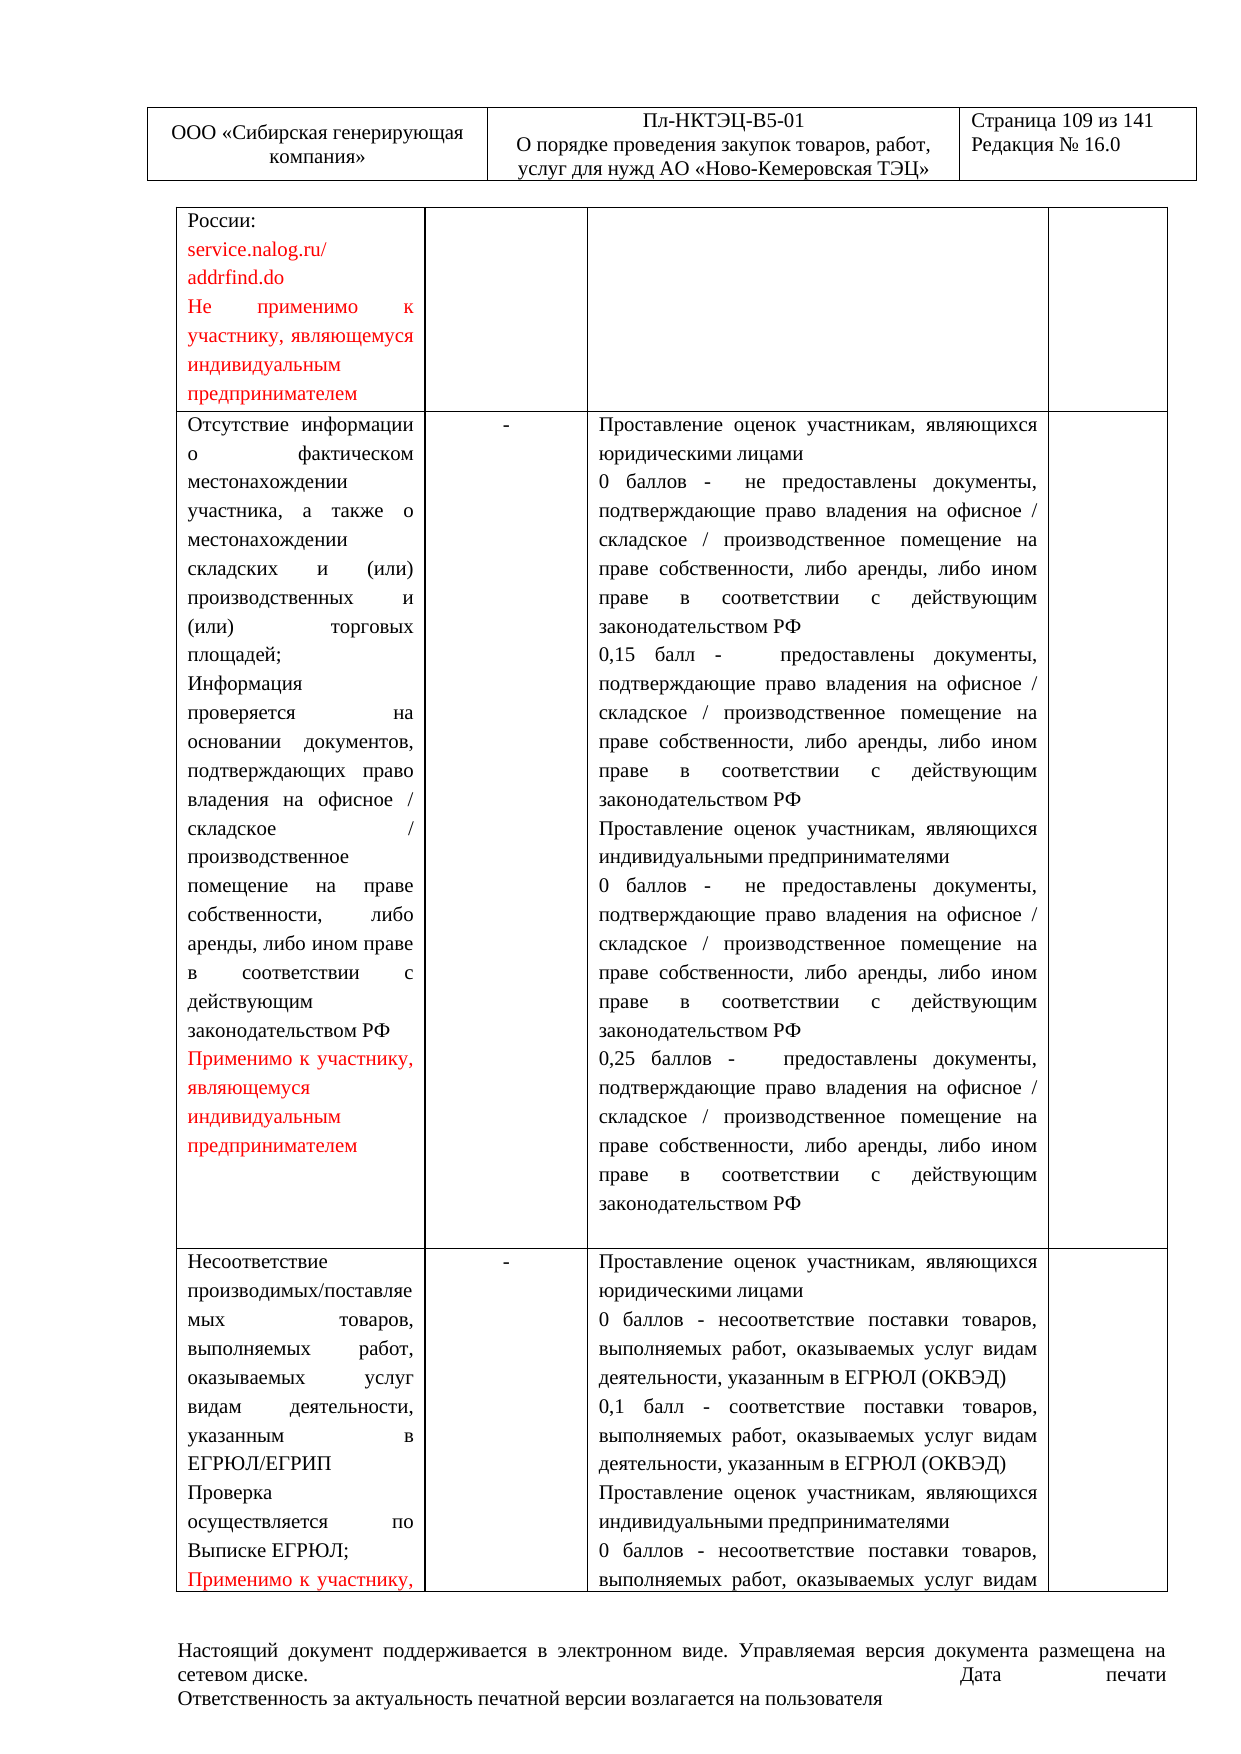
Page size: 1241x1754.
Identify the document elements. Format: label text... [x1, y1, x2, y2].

table_cell [1049, 1249, 1167, 1591]
table_cell Отсутствие информации о фактическом местонахождении участника, а также о местонахождении складских и (или) производственных и (или) торговых площадей; Информация проверяется на основании документов, подтверждающих право владения на офисное / складское / производственное помещение на праве собственности, либо аренды, либо ином праве в соответствии с действующим законодательством РФ Применимо к участнику, являющемуся индивидуальным предпринимателем [177, 412, 424, 1248]
table_cell - [426, 208, 587, 411]
table_cell [1049, 208, 1167, 411]
table_cell - [426, 412, 587, 1248]
table_cell [1049, 412, 1167, 1248]
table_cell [588, 208, 1048, 411]
table_cell - [426, 1249, 587, 1591]
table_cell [588, 1249, 1048, 1591]
table_cell Проставление оценок участникам, являющихся юридическими лицами 0 баллов - не предоставлены документы, подтверждающие право владения на офисное / складское / производственное помещение на праве собственности, либо аренды, либо ином праве в соответствии с действующим законодательством РФ 0,15 балл - предоставлены документы, подтверждающие право владения на офисное / складское / производственное помещение на праве собственности, либо аренды, либо ином праве в соответствии с действующим законодательством РФ Проставление оценок участникам, являющихся индивидуальными предпринимателями 0 баллов - не предоставлены документы, подтверждающие право владения на офисное / складское / производственное помещение на праве собственности, либо аренды, либо ином праве в соответствии с действующим законодательством РФ 0,25 баллов - предоставлены документы, подтверждающие право владения на офисное / складское / производственное помещение на праве собственности, либо аренды, либо ином праве в соответствии с действующим законодательством РФ [588, 412, 1048, 1248]
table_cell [177, 1249, 424, 1591]
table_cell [177, 208, 424, 411]
